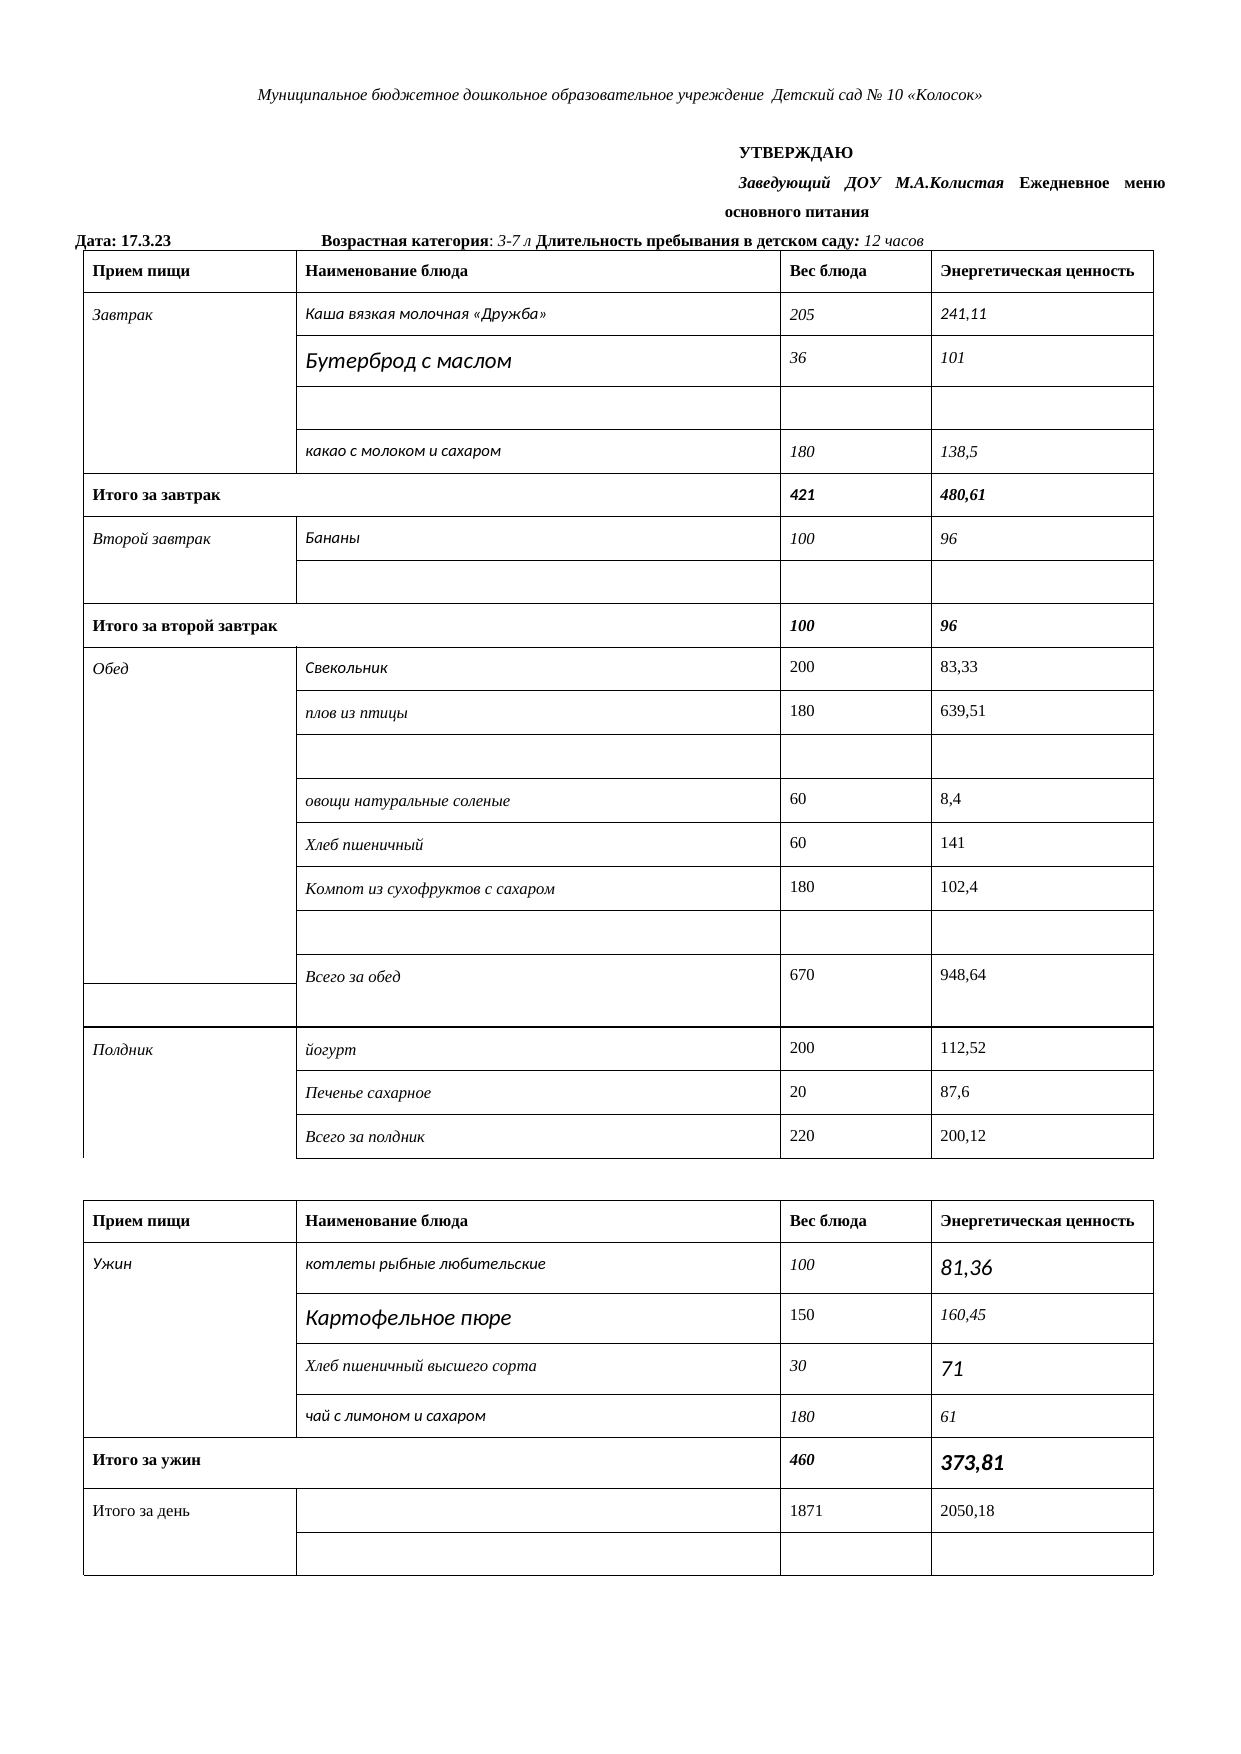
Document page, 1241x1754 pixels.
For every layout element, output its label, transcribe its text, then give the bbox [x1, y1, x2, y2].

table_cell Полдник [84, 1028, 296, 1158]
table_cell 160,45 [932, 1294, 1153, 1343]
table_header Прием пищи [84, 251, 296, 292]
table_cell Второй завтрак [84, 517, 296, 603]
table_header Прием пищи [84, 1201, 296, 1242]
table_cell 8,4 [932, 779, 1153, 822]
text Муниципальное бюджетное дошкольное образовательное учреждение Детский сад № 10 «Колосок» [75, 75, 1165, 104]
table_cell котлеты рыбные любительские [297, 1243, 780, 1293]
table_cell Свекольник [297, 648, 780, 690]
table_cell 480,61 [932, 474, 1153, 516]
table_header Энергетическая ценность [932, 251, 1153, 292]
table_cell [932, 387, 1153, 429]
table_cell Картофельное пюре [297, 1294, 780, 1343]
table_cell йогурт [297, 1028, 780, 1070]
table_cell 670 [781, 955, 931, 1026]
table_cell 87,6 [932, 1071, 1153, 1114]
table_cell 60 [781, 779, 931, 822]
table_cell Каша вязкая молочная «Дружба» [297, 293, 780, 335]
table_cell чай с лимоном и сахаром [297, 1395, 780, 1437]
table_cell 36 [781, 336, 931, 386]
table_cell 30 [781, 1344, 931, 1394]
table_cell [297, 561, 780, 603]
table_cell [297, 1533, 780, 1575]
table_cell 81,36 [932, 1243, 1153, 1293]
text Дата: 17.3.23 Возрастная категория: 3-7 л Длительность пребывания в детском саду: 12 часов [75, 221, 1165, 250]
table_cell 60 [781, 823, 931, 866]
table_cell [84, 984, 296, 1026]
table_cell Хлеб пшеничный [297, 823, 780, 866]
table_cell 61 [932, 1395, 1153, 1437]
table_cell 180 [781, 691, 931, 734]
table_cell [781, 387, 931, 429]
text Заведующий ДОУ М.А.Колистая Ежедневное меню основного питания [724, 162, 1165, 221]
table_cell Печенье сахарное [297, 1071, 780, 1114]
table_cell 96 [932, 517, 1153, 559]
table_cell [932, 561, 1153, 603]
table_cell 200,12 [932, 1115, 1153, 1158]
table_cell овощи натуральные соленые [297, 779, 780, 822]
table_cell 138,5 [932, 430, 1153, 473]
table_cell Завтрак [84, 293, 296, 473]
table_cell 200 [781, 648, 931, 690]
table_cell [781, 1533, 931, 1575]
table_cell Всего за полдник [297, 1115, 780, 1158]
table_cell Ужин [84, 1243, 296, 1437]
table_cell Итого за день [84, 1489, 296, 1575]
table_cell 373,81 [932, 1438, 1153, 1488]
table_cell 200 [781, 1028, 931, 1070]
table_cell Всего за обед [297, 955, 780, 1026]
table_cell плов из птицы [297, 691, 780, 734]
table_cell 2050,18 [932, 1489, 1153, 1531]
table_cell [932, 735, 1153, 778]
table_header Наименование блюда [297, 251, 780, 292]
table_cell 96 [932, 604, 1153, 646]
table_cell 150 [781, 1294, 931, 1343]
table_cell [781, 735, 931, 778]
table_cell Итого за ужин [84, 1438, 780, 1488]
table_cell Бутерброд с маслом [297, 336, 780, 386]
table_cell 220 [781, 1115, 931, 1158]
table_cell 100 [781, 517, 931, 559]
table_cell 421 [781, 474, 931, 516]
table_cell 100 [781, 604, 931, 646]
table_header Энергетическая ценность [932, 1201, 1153, 1242]
table_cell [781, 561, 931, 603]
table_cell [781, 911, 931, 954]
table_cell 100 [781, 1243, 931, 1293]
table_cell 639,51 [932, 691, 1153, 734]
table_cell 205 [781, 293, 931, 335]
table_cell 112,52 [932, 1028, 1153, 1070]
table_cell 141 [932, 823, 1153, 866]
table_cell Итого за второй завтрак [84, 604, 780, 646]
table_cell 948,64 [932, 955, 1153, 1026]
table_cell 180 [781, 430, 931, 473]
table_cell 83,33 [932, 648, 1153, 690]
table_cell 180 [781, 1395, 931, 1437]
table_cell Бананы [297, 517, 780, 559]
table_header Вес блюда [781, 251, 931, 292]
table_cell [297, 735, 780, 778]
table_cell [932, 911, 1153, 954]
table_header Вес блюда [781, 1201, 931, 1242]
table_cell Обед [84, 648, 296, 982]
table_cell Хлеб пшеничный высшего сорта [297, 1344, 780, 1394]
table_cell [297, 1489, 780, 1531]
table_cell 101 [932, 336, 1153, 386]
table_cell 241,11 [932, 293, 1153, 335]
table_cell [297, 387, 780, 429]
table_cell 20 [781, 1071, 931, 1114]
table_cell [932, 1533, 1153, 1575]
table_cell 102,4 [932, 867, 1153, 910]
table_cell 460 [781, 1438, 931, 1488]
table_cell Компот из сухофруктов с сахаром [297, 867, 780, 910]
table_cell Итого за завтрак [84, 474, 780, 516]
table_cell 71 [932, 1344, 1153, 1394]
table_cell 1871 [781, 1489, 931, 1531]
table_header Наименование блюда [297, 1201, 780, 1242]
table_cell 180 [781, 867, 931, 910]
table_cell [297, 911, 780, 954]
text УТВЕРЖДАЮ [724, 133, 1165, 162]
table_cell какао с молоком и сахаром [297, 430, 780, 473]
